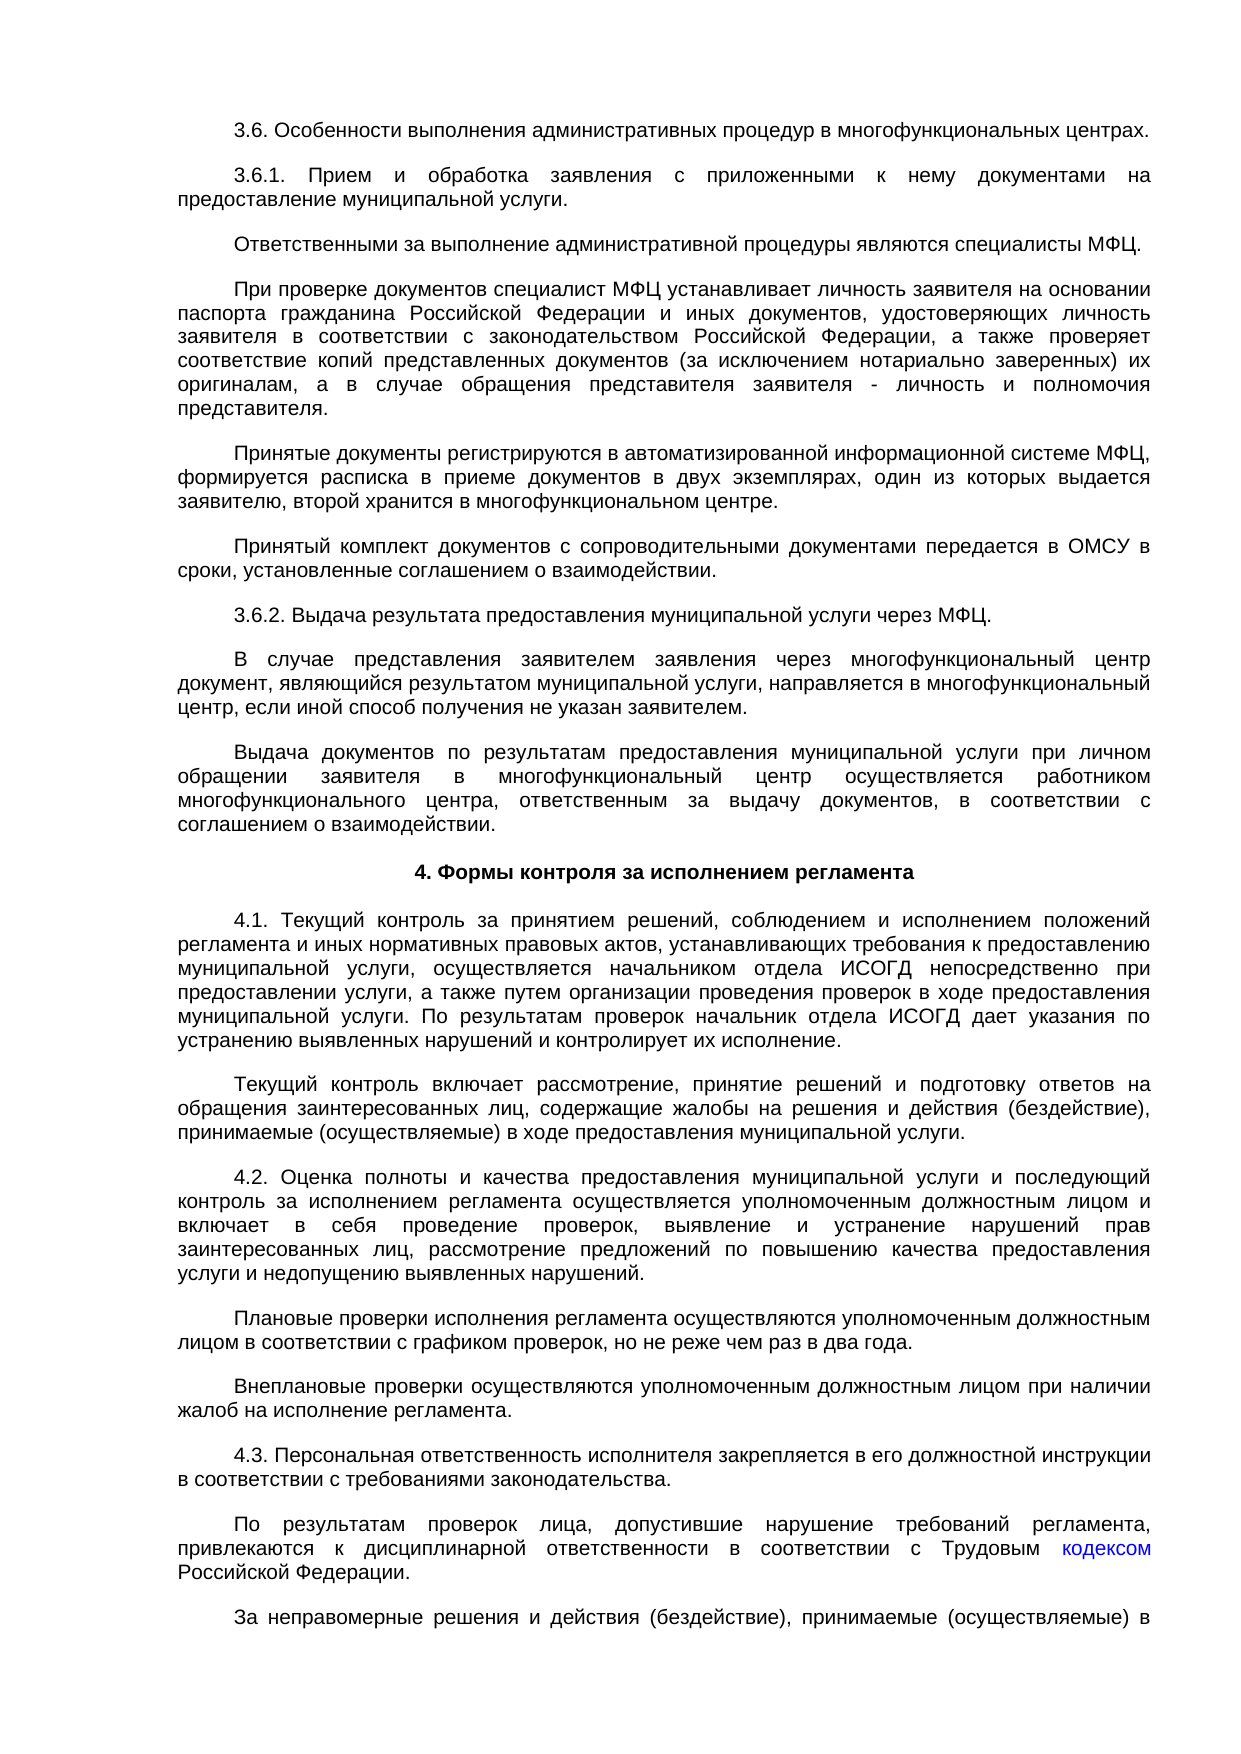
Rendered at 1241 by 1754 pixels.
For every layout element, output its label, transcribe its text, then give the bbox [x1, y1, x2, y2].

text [177, 1604, 1152, 1628]
text 3.6. Особенности выполнения административных процедур в многофункциональных центрах. [177, 118, 1152, 142]
title 4. Формы контроля за исполнением регламента [177, 860, 1152, 884]
text 4.2. Оценка полноты и качества предоставления муниципальной услуги и последующий контроль за исполнением регламента осуществляется уполномоченным должностным лицом и включает в себя проведение проверок, выявление и устранение нарушений прав заинтересованных лиц, рассмотрение предложений по повышению качества предоставления услуги и недопущению выявленных нарушений. [177, 1165, 1152, 1285]
text Плановые проверки исполнения регламента осуществляются уполномоченным должностным лицом в соответствии с графиком проверок, но не реже чем раз в два года. [177, 1306, 1152, 1353]
text Текущий контроль включает рассмотрение, принятие решений и подготовку ответов на обращения заинтересованных лиц, содержащие жалобы на решения и действия (бездействие), принимаемые (осуществляемые) в ходе предоставления муниципальной услуги. [177, 1072, 1152, 1144]
text Принятый комплект документов с сопроводительными документами передается в ОМСУ в сроки, установленные соглашением о взаимодействии. [177, 534, 1152, 582]
text Ответственными за выполнение административной процедуры являются специалисты МФЦ. [177, 232, 1152, 256]
text По результатам проверок лица, допустившие нарушение требований регламента, привлекаются к дисциплинарной ответственности в соответствии с Трудовым кодексом Российской Федерации. [177, 1512, 1152, 1584]
text При проверке документов специалист МФЦ устанавливает личность заявителя на основании паспорта гражданина Российской Федерации и иных документов, удостоверяющих личность заявителя в соответствии с законодательством Российской Федерации, а также проверяет соответствие копий представленных документов (за исключением нотариально заверенных) их оригиналам, а в случае обращения представителя заявителя - личность и полномочия представителя. [177, 276, 1152, 420]
text Принятые документы регистрируются в автоматизированной информационной системе МФЦ, формируется расписка в приеме документов в двух экземплярах, один из которых выдается заявителю, второй хранится в многофункциональном центре. [177, 441, 1152, 513]
text Внеплановые проверки осуществляются уполномоченным должностным лицом при наличии жалоб на исполнение регламента. [177, 1374, 1152, 1422]
text 3.6.1. Прием и обработка заявления с приложенными к нему документами на предоставление муниципальной услуги. [177, 163, 1152, 211]
text 3.6.2. Выдача результата предоставления муниципальной услуги через МФЦ. [177, 602, 1152, 626]
text В случае представления заявителем заявления через многофункциональный центр документ, являющийся результатом муниципальной услуги, направляется в многофункциональный центр, если иной способ получения не указан заявителем. [177, 647, 1152, 719]
text Выдача документов по результатам предоставления муниципальной услуги при личном обращении заявителя в многофункциональный центр осуществляется работником многофункционального центра, ответственным за выдачу документов, в соответствии с соглашением о взаимодействии. [177, 740, 1152, 836]
text 4.1. Текущий контроль за принятием решений, соблюдением и исполнением положений регламента и иных нормативных правовых актов, устанавливающих требования к предоставлению муниципальной услуги, осуществляется начальником отдела ИСОГД непосредственно при предоставлении услуги, а также путем организации проведения проверок в ходе предоставления муниципальной услуги. По результатам проверок начальник отдела ИСОГД дает указания по устранению выявленных нарушений и контролирует их исполнение. [177, 908, 1152, 1051]
text 4.3. Персональная ответственность исполнителя закрепляется в его должностной инструкции в соответствии с требованиями законодательства. [177, 1443, 1152, 1491]
